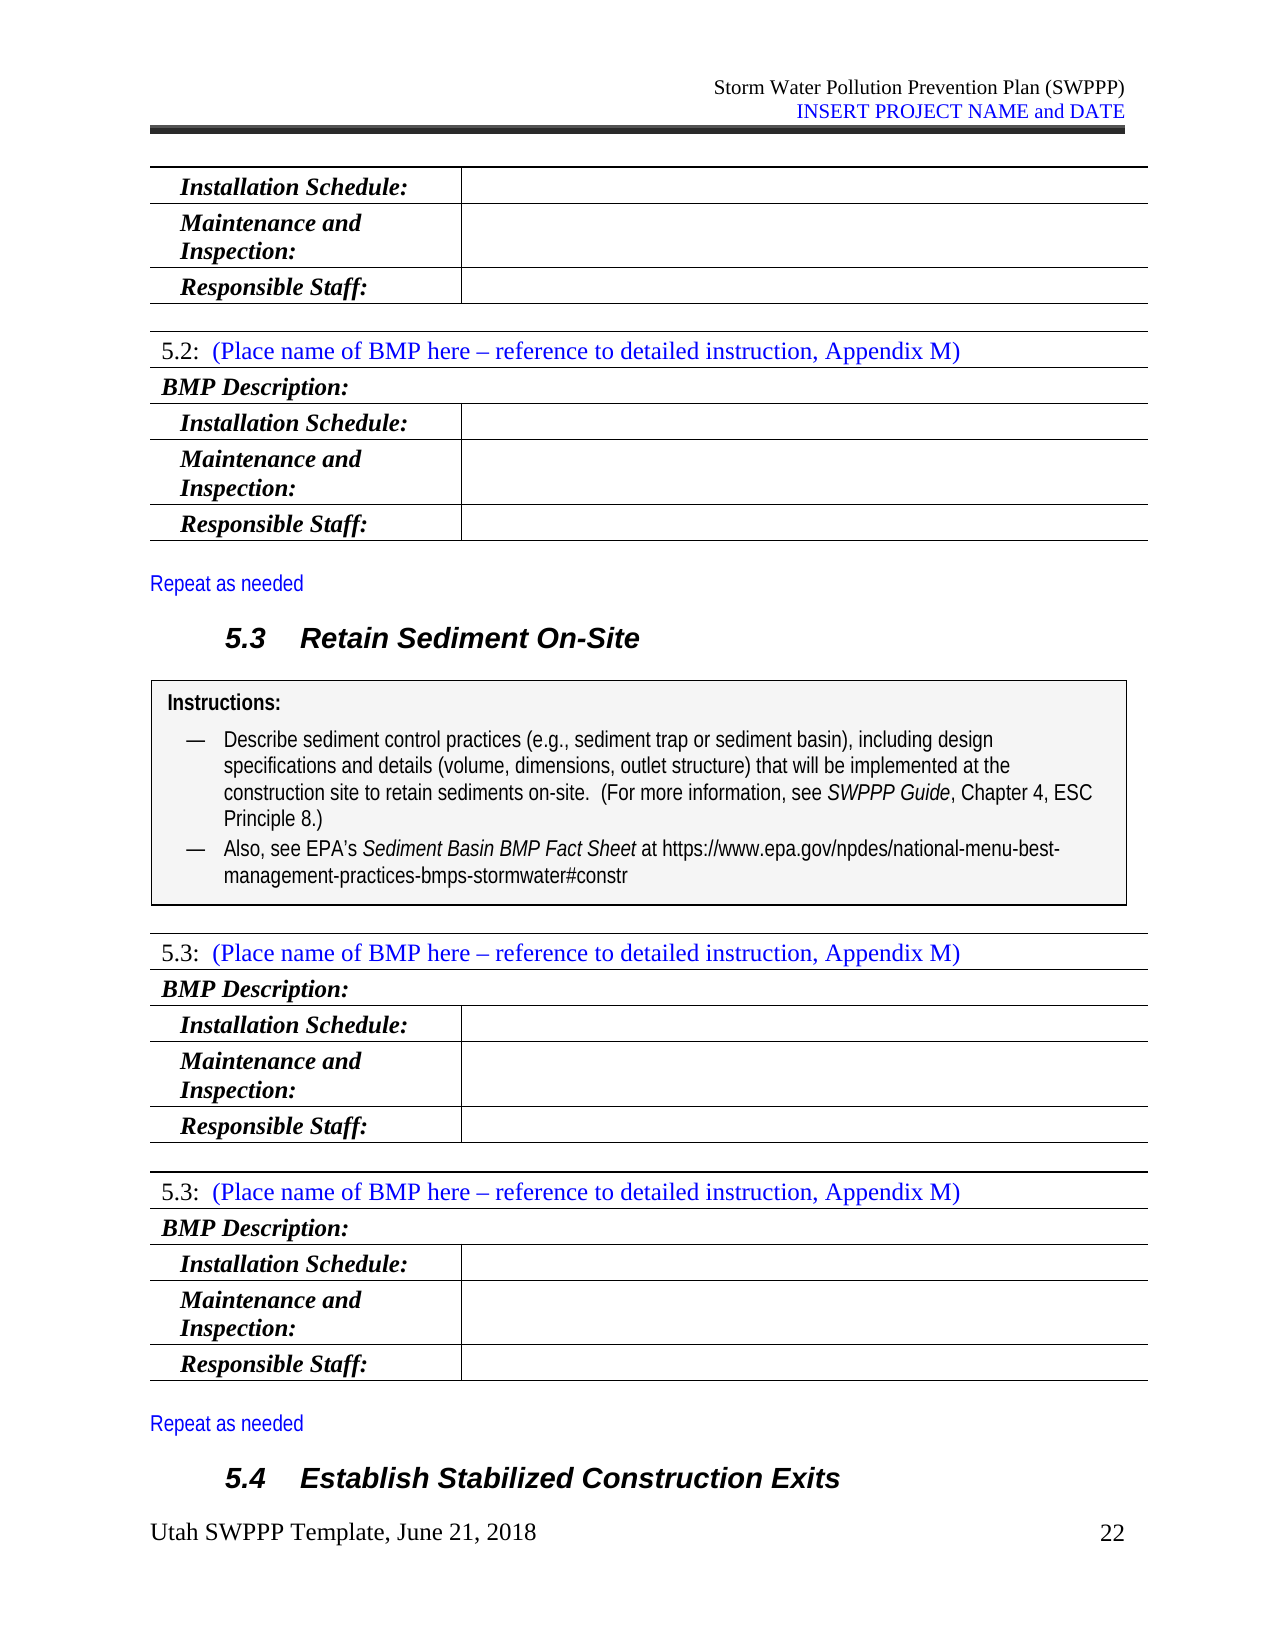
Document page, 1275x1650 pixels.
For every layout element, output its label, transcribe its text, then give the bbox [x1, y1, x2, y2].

table_cell [462, 1107, 1147, 1142]
table_header 5.3: (Place name of BMP here – reference to detailed instruction, Appendix M) [150, 1173, 1147, 1207]
table_cell BMP Description: [150, 970, 1147, 1005]
table_cell BMP Description: [150, 368, 1147, 403]
table_cell Maintenance and Inspection: [150, 1042, 461, 1106]
table_cell Installation Schedule: [150, 1006, 461, 1041]
table_header 5.3: (Place name of BMP here – reference to detailed instruction, Appendix M) [150, 934, 1147, 969]
table_cell Responsible Staff: [150, 268, 461, 303]
table_cell Responsible Staff: [150, 1107, 461, 1142]
table_cell [462, 268, 1147, 303]
text Repeat as needed [150, 569, 1125, 596]
table_cell [462, 1281, 1147, 1344]
text Repeat as needed [150, 1410, 1125, 1436]
table_cell Installation Schedule: [150, 404, 461, 439]
table_cell Responsible Staff: [150, 505, 461, 540]
table_cell Maintenance and Inspection: [150, 1281, 461, 1344]
table_cell [462, 440, 1147, 504]
table_cell [462, 1006, 1147, 1041]
table_cell [462, 1042, 1147, 1106]
table_cell [462, 204, 1147, 267]
table_cell [462, 1345, 1147, 1380]
table_cell BMP Description: [150, 1209, 1147, 1243]
table_cell Maintenance and Inspection: [150, 440, 461, 504]
table_cell Maintenance and Inspection: [150, 204, 461, 267]
table_cell Installation Schedule: [150, 1245, 461, 1279]
table_cell [462, 505, 1147, 540]
subtitle 5.3 Retain Sediment On-Site [225, 621, 1125, 654]
subtitle 5.4 Establish Stabilized Construction Exits [225, 1461, 1125, 1495]
table_cell Installation Schedule: [150, 168, 461, 202]
table_cell [462, 168, 1147, 202]
table_cell [462, 1245, 1147, 1279]
table_cell Responsible Staff: [150, 1345, 461, 1380]
table_header 5.2: (Place name of BMP here – reference to detailed instruction, Appendix M) [150, 332, 1147, 367]
table_cell [462, 404, 1147, 439]
